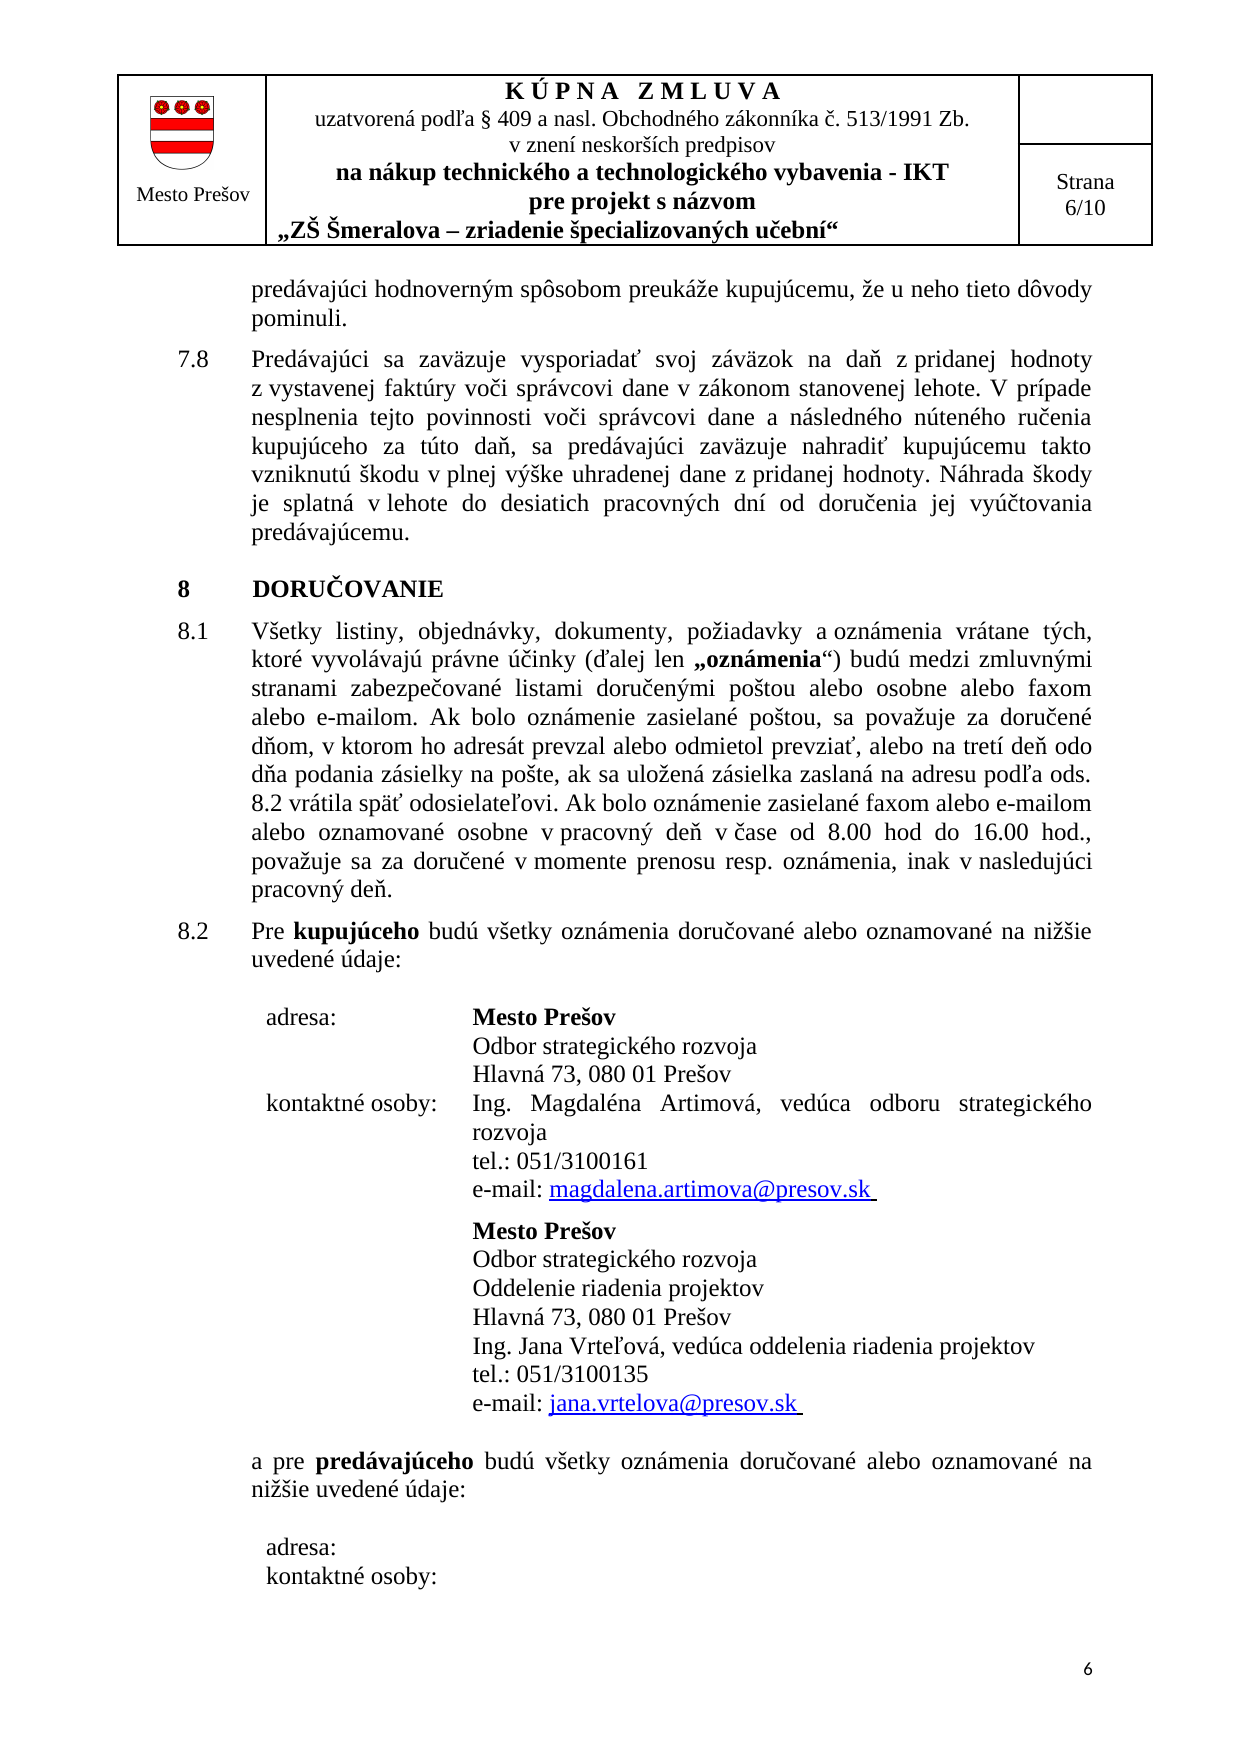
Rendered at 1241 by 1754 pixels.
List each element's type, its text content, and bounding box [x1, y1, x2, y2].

text a pre predávajúceho budú všetky oznámenia doručované alebo oznamované na nižšie uvedené údaje: [251, 1446, 1092, 1503]
text kontaktné osoby: Ing. Magdaléna Artimová, vedúca odboru strategického rozvoja [266, 1088, 1092, 1146]
list Predávajúci sa zaväzuje vysporiadať svoj záväzok na daň z pridanej hodnoty z vystavenej faktúry voči správcovi dane v zákonom stanovenej lehote. V prípade nesplnenia tejto povinnosti voči správcovi dane a následného núteného ručenia kupujúceho za túto daň, sa predávajúci zaväzuje nahradiť kupujúcemu takto vzniknutú škodu v plnej výške uhradenej dane z pridanej hodnoty. Náhrada škody je splatná v lehote do desiatich pracovných dní od doručenia jej vyúčtovania predávajúcemu. [177, 344, 1092, 546]
text e-mail: magdalena.artimova@presov.sk [472, 1174, 1092, 1203]
picture [150, 96, 214, 170]
text tel.: 051/3100161 [472, 1146, 1092, 1174]
text adresa: [266, 1532, 1092, 1561]
text e-mail: jana.vrtelova@presov.sk [472, 1388, 1092, 1417]
text Odbor strategického rozvoja [472, 1244, 1092, 1273]
text adresa: Mesto Prešov [266, 1002, 1092, 1031]
list DORUČOVANIE [177, 574, 1092, 603]
text Hlavná 73, 080 01 Prešov [472, 1059, 1092, 1088]
text tel.: 051/3100135 [472, 1359, 1092, 1388]
list Pre kupujúceho budú všetky oznámenia doručované alebo oznamované na nižšie uvedené údaje: [177, 916, 1092, 973]
text Hlavná 73, 080 01 Prešov [472, 1302, 1092, 1331]
text kontaktné osoby: [266, 1561, 1092, 1589]
text Odbor strategického rozvoja [472, 1031, 1092, 1059]
text Mesto Prešov [472, 1216, 1092, 1244]
text Ing. Jana Vrteľová, vedúca oddelenia riadenia projektov [472, 1331, 1092, 1359]
text Oddelenie riadenia projektov [472, 1273, 1092, 1302]
list Všetky listiny, objednávky, dokumenty, požiadavky a oznámenia vrátane tých, ktoré vyvolávajú právne účinky (ďalej len „oznámenia“) budú medzi zmluvnými stranami zabezpečované listami doručenými poštou alebo osobne alebo faxom alebo e-mailom. Ak bolo oznámenie zasielané poštou, sa považuje za doručené dňom, v ktorom ho adresát prevzal alebo odmietol prevziať, alebo na tretí deň odo dňa podania zásielky na pošte, ak sa uložená zásielka zaslaná na adresu podľa ods. 8.2 vrátila späť odosielateľovi. Ak bolo oznámenie zasielané faxom alebo e-mailom alebo oznamované osobne v pracovný deň v čase od 8.00 hod do 16.00 hod., považuje sa za doručené v momente prenosu resp. oznámenia, inak v nasledujúci pracovný deň. [177, 616, 1092, 903]
